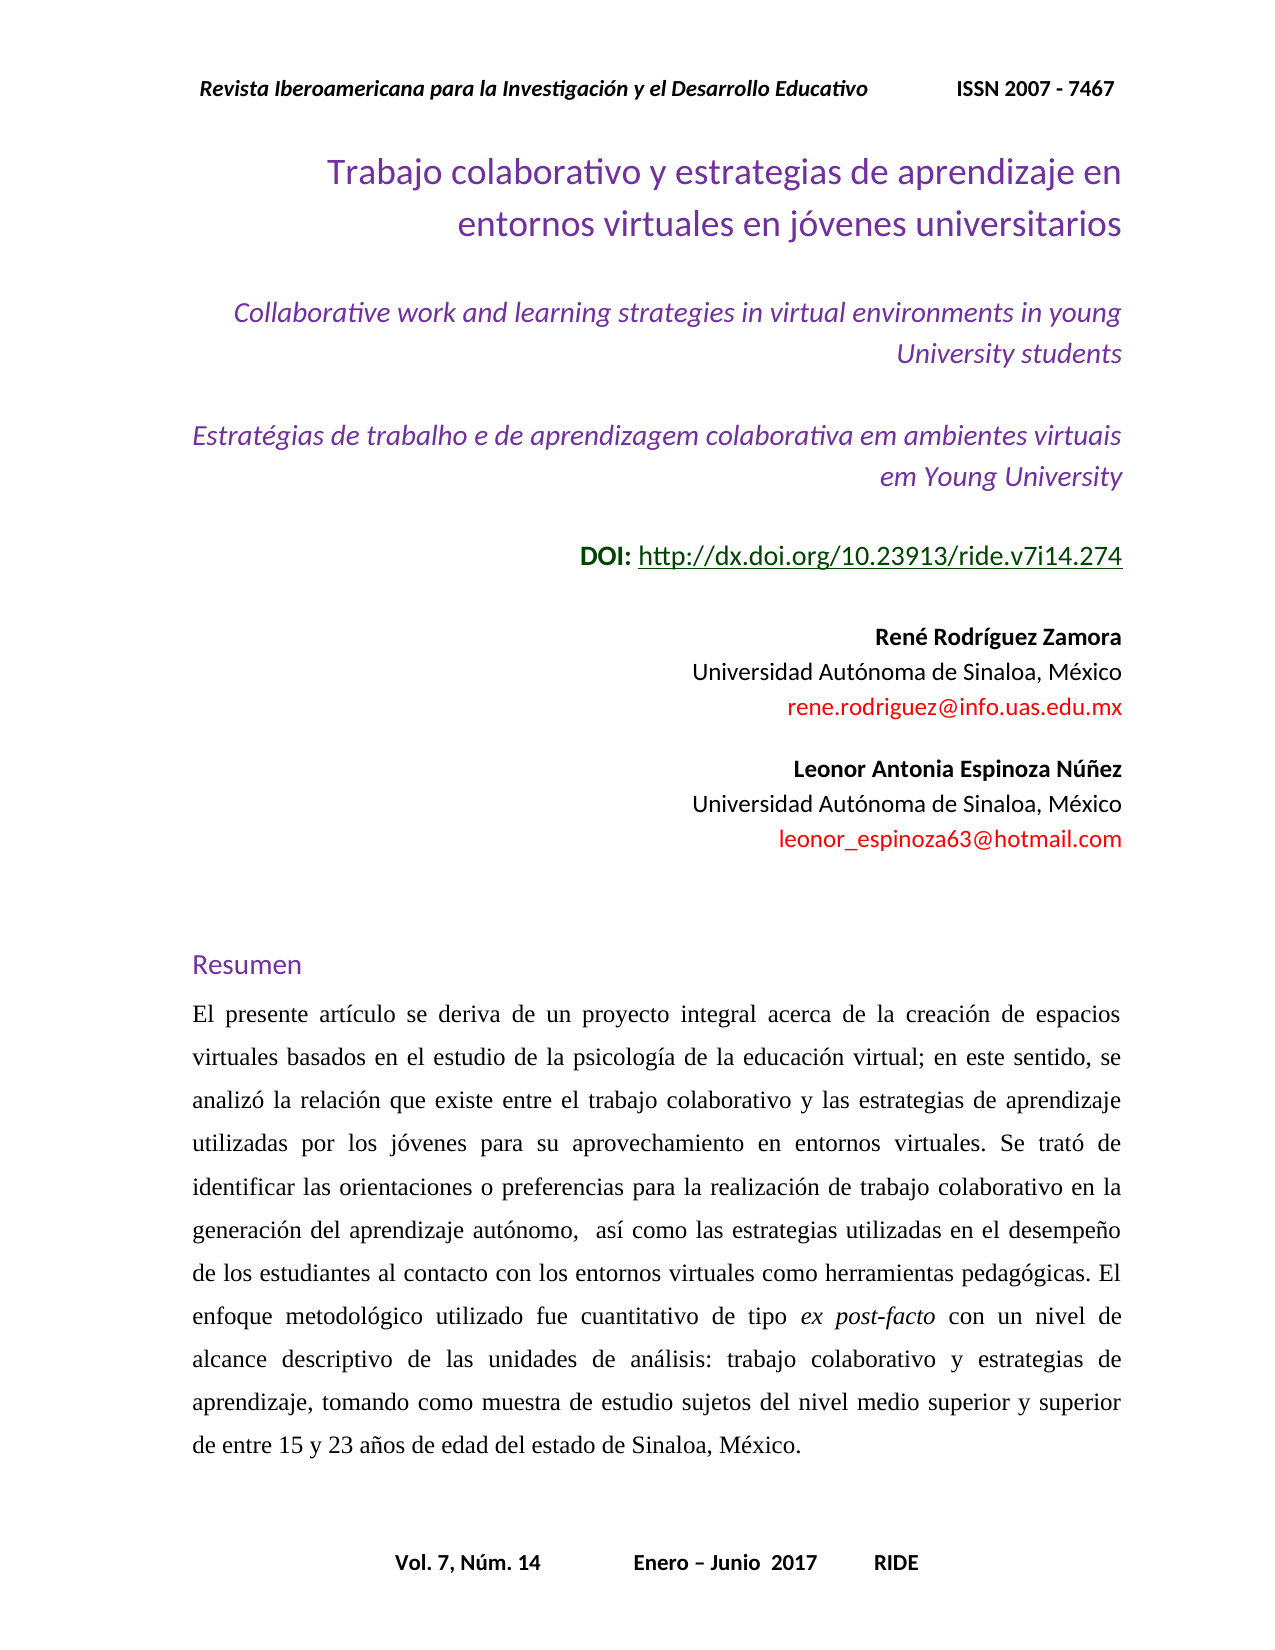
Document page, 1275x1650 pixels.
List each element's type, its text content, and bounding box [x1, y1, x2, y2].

text Leonor Antonia Espinoza Núñez Universidad Autónoma de Sinaloa, México [192, 753, 1122, 819]
text leonor_espinoza63@hotmail.com [192, 823, 1122, 854]
text Estratégias de trabalho e de aprendizagem colaborativa em ambientes virtuais em Young University [192, 417, 1122, 493]
text René Rodríguez Zamora Universidad Autónoma de Sinaloa, México [192, 621, 1122, 686]
text Collaborative work and learning strategies in virtual environments in young University students [192, 253, 1122, 371]
text Trabajo colaborativo y estrategias de aprendizaje en entornos virtuales en jóvenes universitarios [192, 148, 1122, 246]
text DOI: http://dx.doi.org/10.23913/ride.v7i14.274 [192, 499, 1122, 572]
text Resumen [192, 946, 1122, 981]
text El presente artículo se deriva de un proyecto integral acerca de la creación de espacios virtuales basados en el estudio de la psicología de la educación virtual; en este sentido, se analizó la relación que existe entre el trabajo colaborativo y las estrategias de aprendizaje utilizadas por los jóvenes para su aprovechamiento en entornos virtuales. Se trató de identificar las orientaciones o preferencias para la realización de trabajo colaborativo en la generación del aprendizaje autónomo, así como las estrategias utilizadas en el desempeño de los estudiantes al contacto con los entornos virtuales como herramientas pedagógicas. El enfoque metodológico utilizado fue cuantitativo de tipo ex post-facto con un nivel de alcance descriptivo de las unidades de análisis: trabajo colaborativo y estrategias de aprendizaje, tomando como muestra de estudio sujetos del nivel medio superior y superior de entre 15 y 23 años de edad del estado de Sinaloa, México. [192, 999, 1122, 1459]
text rene.rodriguez@info.uas.edu.mx [192, 691, 1122, 721]
